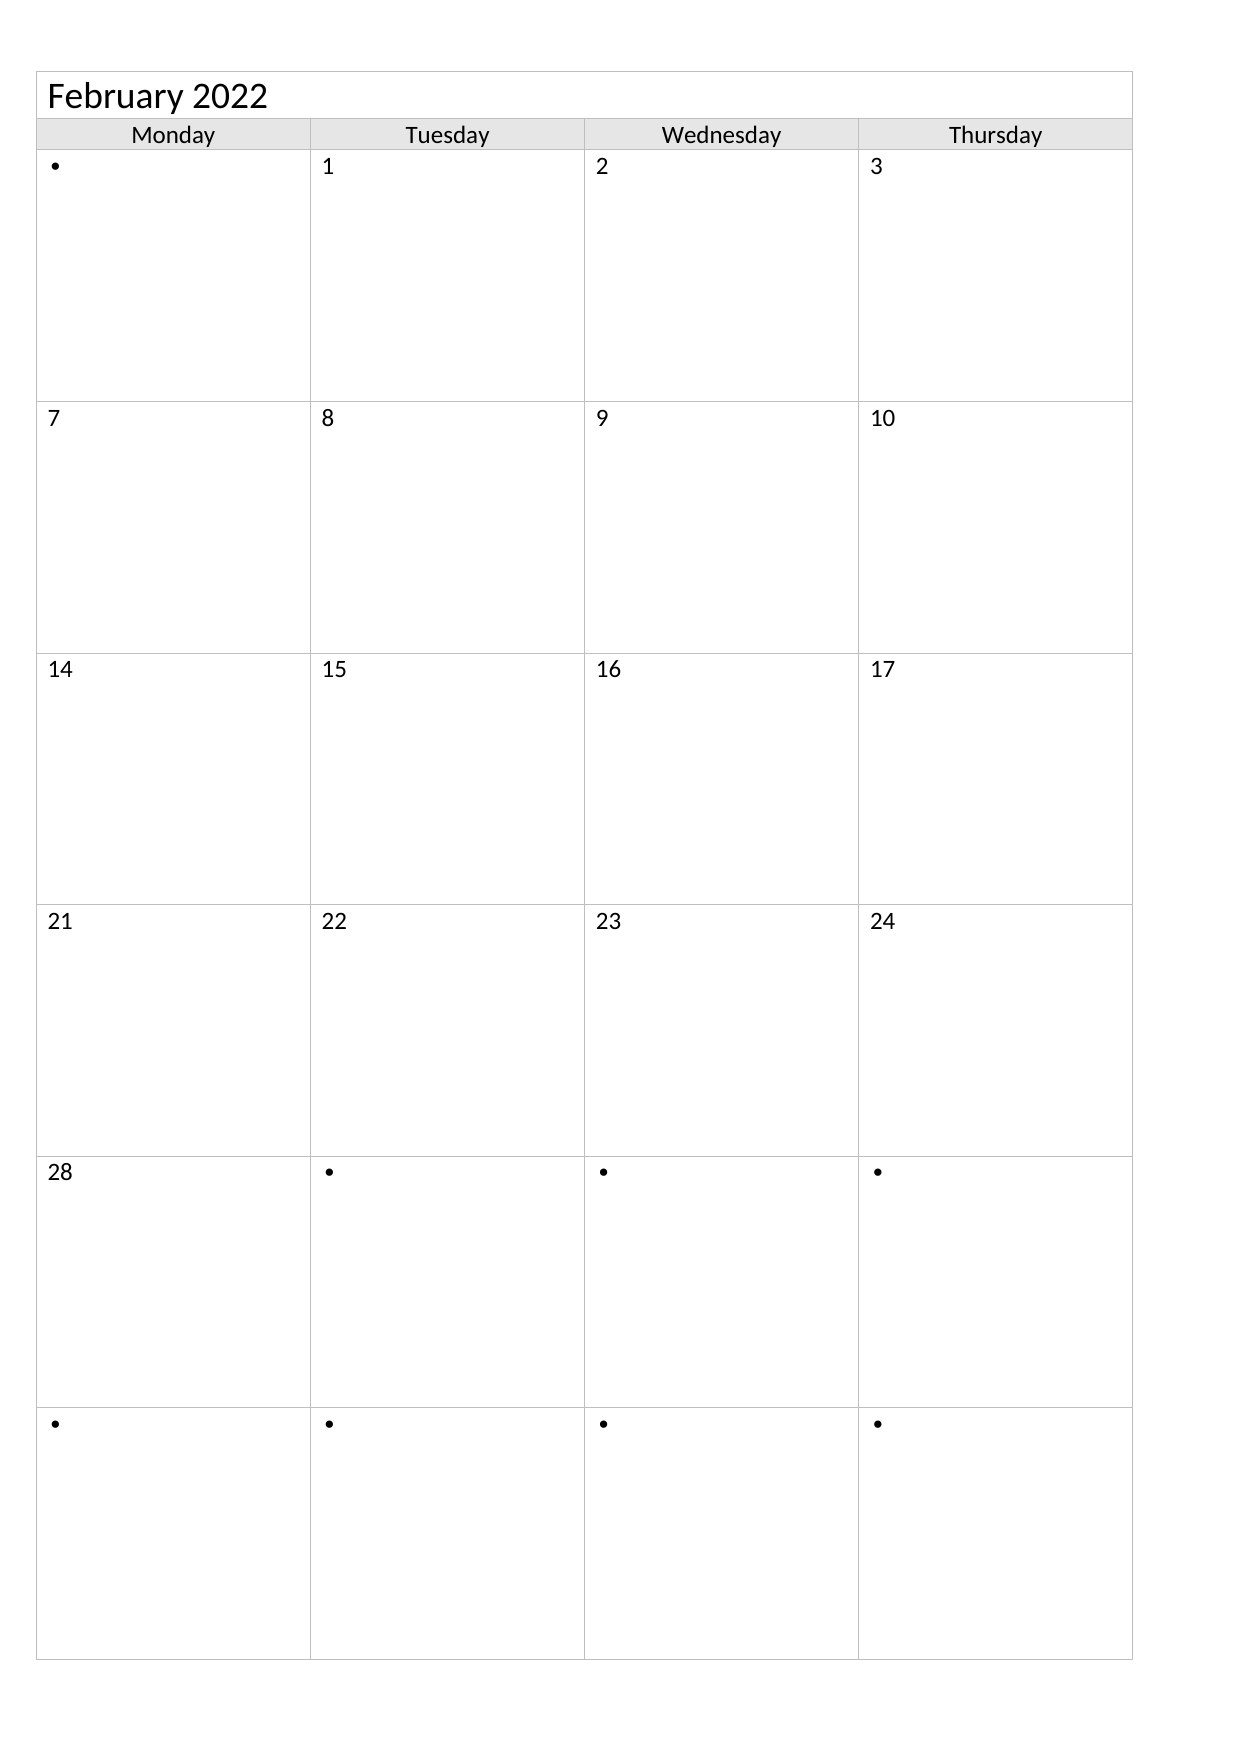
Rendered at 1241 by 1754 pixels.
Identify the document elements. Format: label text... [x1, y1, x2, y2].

table_cell 24 [859, 905, 1132, 1156]
table_cell ∙ [859, 1408, 1132, 1659]
table_cell 28 [37, 1157, 310, 1407]
table_cell ∙ [37, 150, 310, 401]
table_cell Tuesday [311, 119, 584, 149]
table_cell 21 [37, 905, 310, 1156]
table_cell Thursday [859, 119, 1132, 149]
table_cell 3 [859, 150, 1132, 401]
table_cell 17 [859, 654, 1132, 904]
table_cell ∙ [585, 1157, 858, 1407]
table_cell 2 [585, 150, 858, 401]
table_cell ∙ [37, 1408, 310, 1659]
table_cell 7 [37, 402, 310, 652]
table_cell 22 [311, 905, 584, 1156]
table_cell ∙ [859, 1157, 1132, 1407]
table_cell 9 [585, 402, 858, 652]
table_cell 10 [859, 402, 1132, 652]
table_cell Wednesday [585, 119, 858, 149]
table_cell 8 [311, 402, 584, 652]
table_cell 23 [585, 905, 858, 1156]
table_cell 15 [311, 654, 584, 904]
table_cell ∙ [311, 1157, 584, 1407]
table_header February 2022 [37, 72, 1132, 118]
table_cell ∙ [311, 1408, 584, 1659]
table_cell 14 [37, 654, 310, 904]
table_cell Monday [37, 119, 310, 149]
table_cell 1 [311, 150, 584, 401]
table_cell 16 [585, 654, 858, 904]
table_cell ∙ [585, 1408, 858, 1659]
